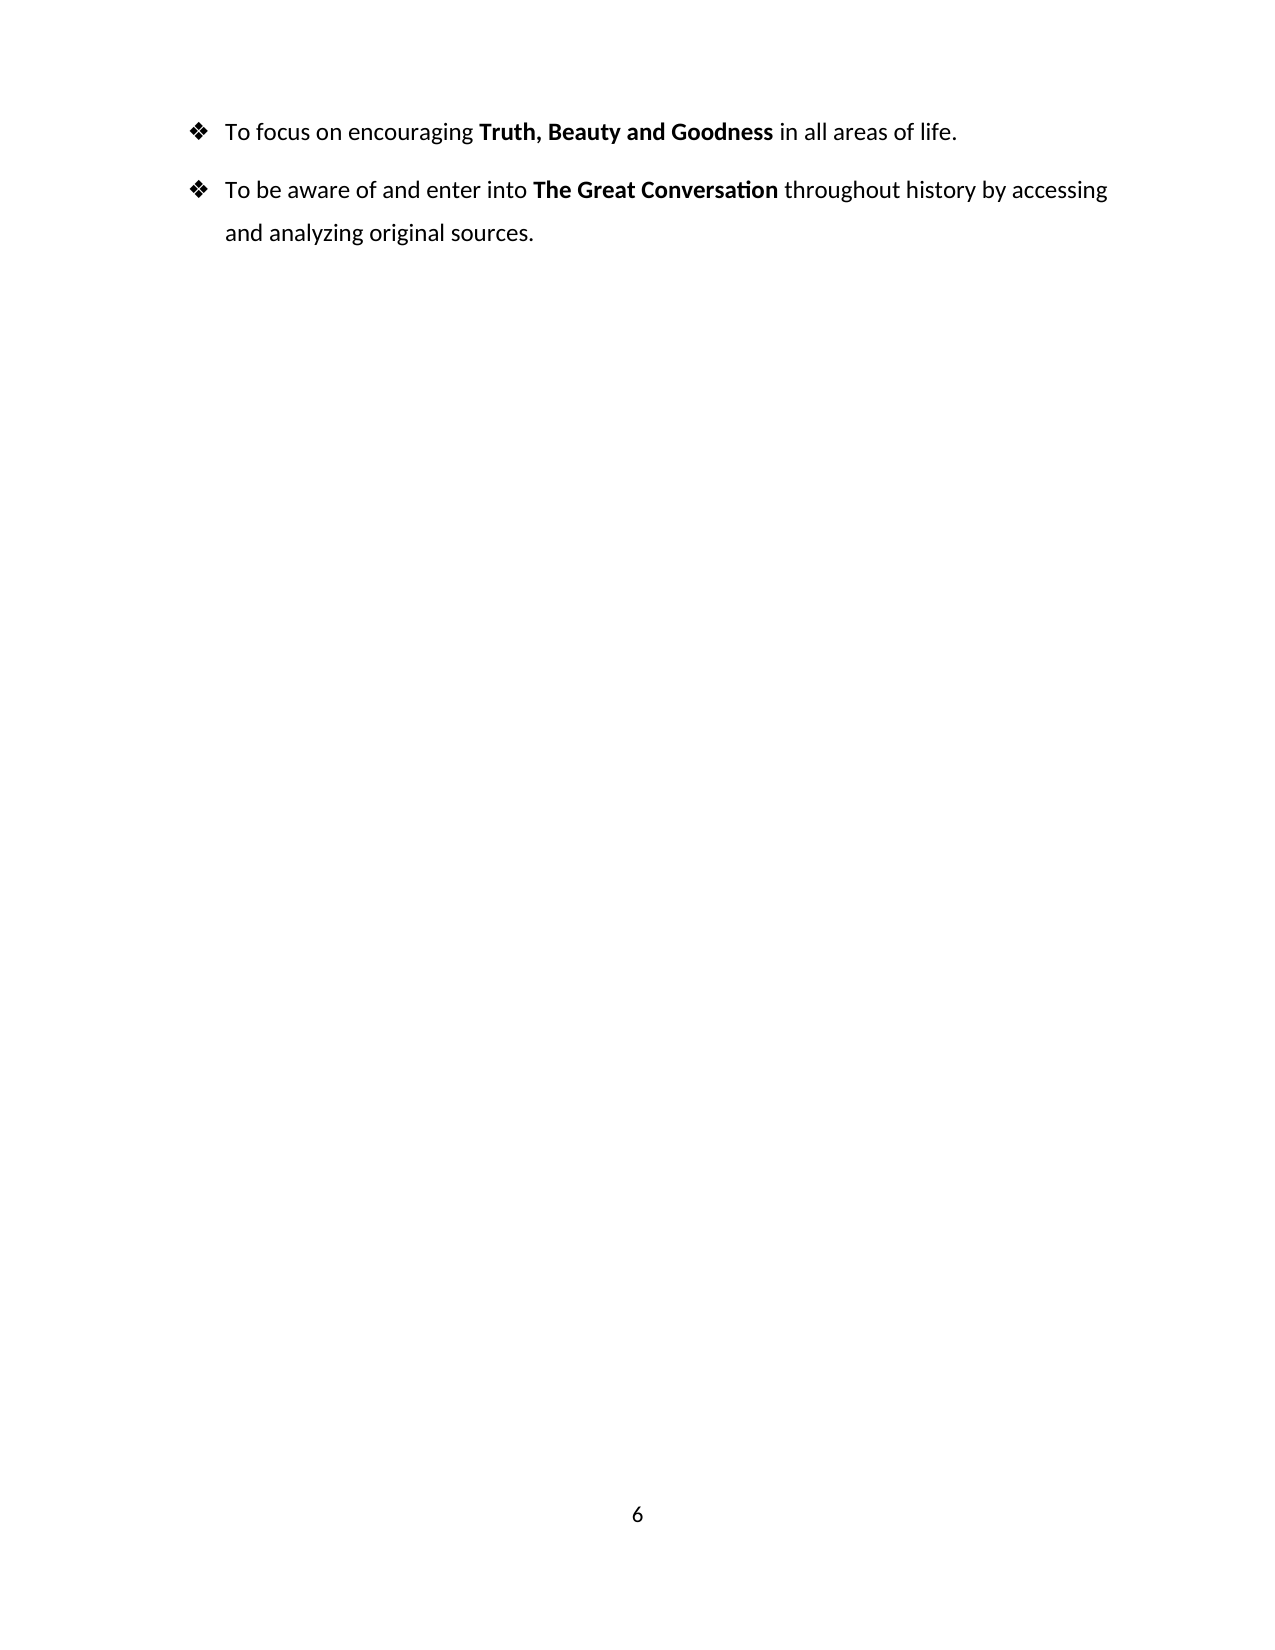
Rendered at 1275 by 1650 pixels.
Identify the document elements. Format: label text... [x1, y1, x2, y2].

list To focus on encouraging Truth, Beauty and Goodness in all areas of life. [187, 103, 1125, 154]
list To be aware of and enter into The Great Conversation throughout history by accessing and analyzing original sources. [187, 162, 1125, 248]
